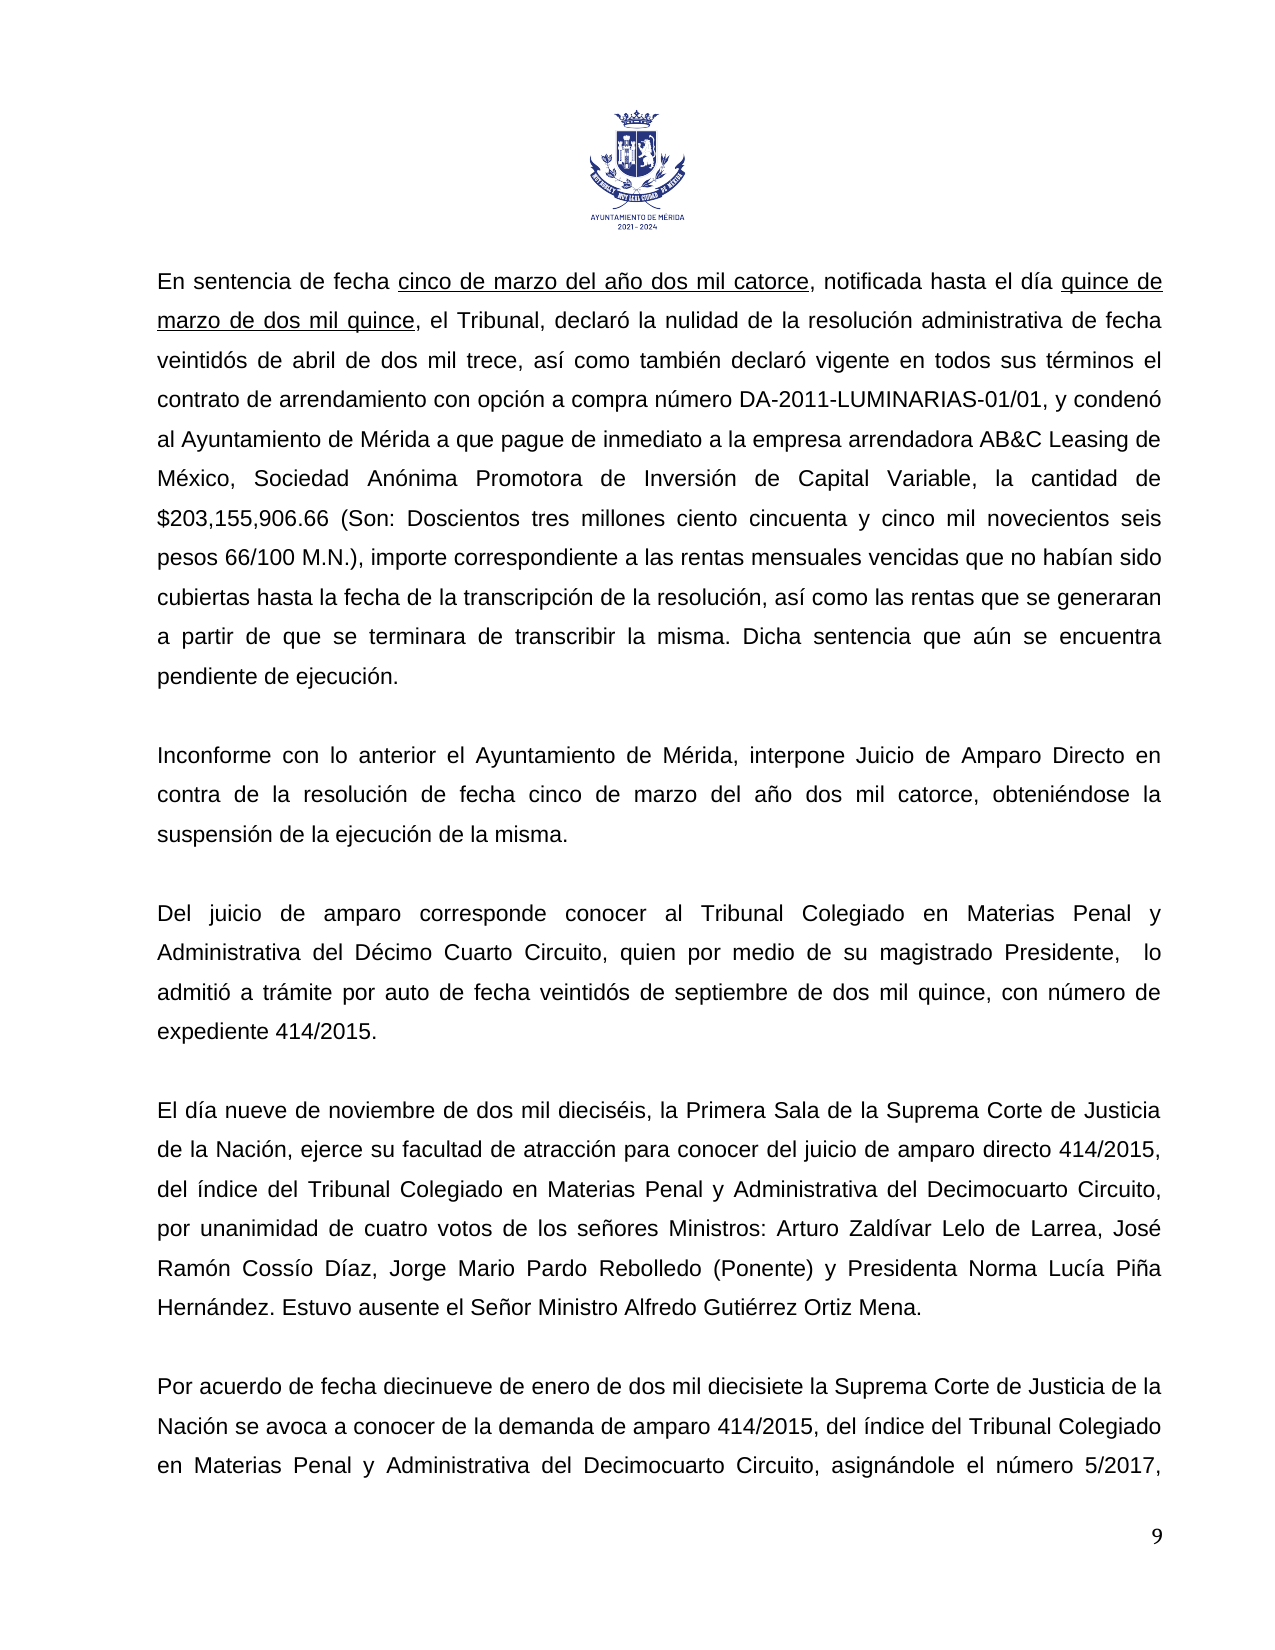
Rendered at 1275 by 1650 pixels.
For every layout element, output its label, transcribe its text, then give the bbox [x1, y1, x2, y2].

text Del juicio de amparo corresponde conocer al Tribunal Colegiado en Materias Penal y Administrativa del Décimo Cuarto Circuito, quien por medio de su magistrado Presidente, lo admitió a trámite por auto de fecha veintidós de septiembre de dos mil quince, con número de expediente 414/2015. [157, 899, 1162, 1044]
text Inconforme con lo anterior el Ayuntamiento de Mérida, interpone Juicio de Amparo Directo en contra de la resolución de fecha cinco de marzo del año dos mil catorce, obteniéndose la suspensión de la ejecución de la misma. [157, 742, 1162, 847]
text El día nueve de noviembre de dos mil dieciséis, la Primera Sala de la Suprema Corte de Justicia de la Nación, ejerce su facultad de atracción para conocer del juicio de amparo directo 414/2015, del índice del Tribunal Colegiado en Materias Penal y Administrativa del Decimocuarto Circuito, por unanimidad de cuatro votos de los señores Ministros: Arturo Zaldívar Lelo de Larrea, José Ramón Cossío Díaz, Jorge Mario Pardo Rebolledo (Ponente) y Presidenta Norma Lucía Piña Hernández. Estuvo ausente el Señor Ministro Alfredo Gutiérrez Ortiz Mena. [157, 1097, 1162, 1321]
text En sentencia de fecha cinco de marzo del año dos mil catorce, notificada hasta el día quince de marzo de dos mil quince, el Tribunal, declaró la nulidad de la resolución administrativa de fecha veintidós de abril de dos mil trece, así como también declaró vigente en todos sus términos el contrato de arrendamiento con opción a compra número DA-2011-LUMINARIAS-01/01, y condenó al Ayuntamiento de Mérida a que pague de inmediato a la empresa arrendadora AB&C Leasing de México, Sociedad Anónima Promotora de Inversión de Capital Variable, la cantidad de $203,155,906.66 (Son: Doscientos tres millones ciento cincuenta y cinco mil novecientos seis pesos 66/100 M.N.), importe correspondiente a las rentas mensuales vencidas que no habían sido cubiertas hasta la fecha de la transcripción de la resolución, así como las rentas que se generaran a partir de que se terminara de transcribir la misma. Dicha sentencia que aún se encuentra pendiente de ejecución. [157, 268, 1162, 689]
picture [562, 73, 713, 268]
